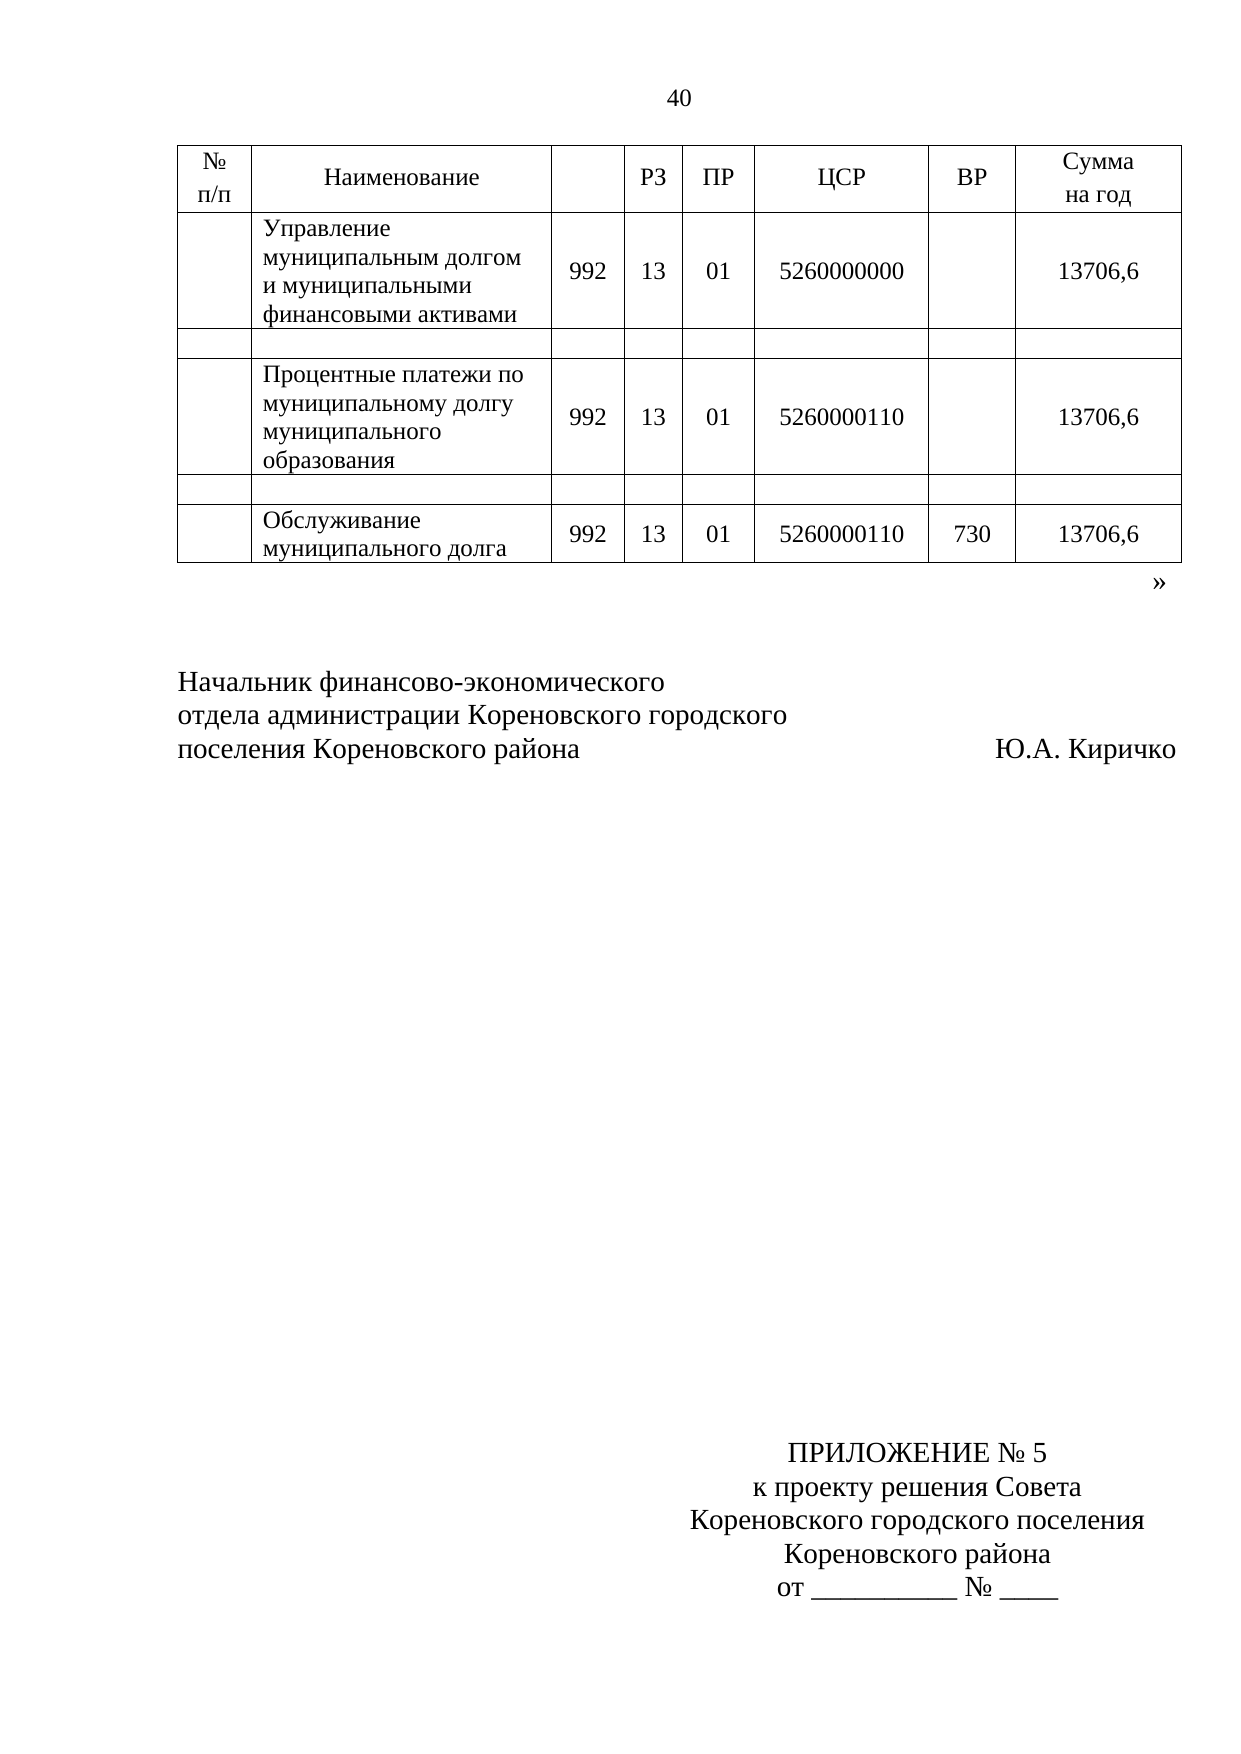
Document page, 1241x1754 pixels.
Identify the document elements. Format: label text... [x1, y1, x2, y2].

text поселения Кореновского района Ю.А. Киричко [177, 731, 1181, 764]
table_header ВР [929, 146, 1015, 212]
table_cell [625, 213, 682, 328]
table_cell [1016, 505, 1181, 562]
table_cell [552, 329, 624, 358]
text Начальник финансово-экономического [177, 664, 1181, 697]
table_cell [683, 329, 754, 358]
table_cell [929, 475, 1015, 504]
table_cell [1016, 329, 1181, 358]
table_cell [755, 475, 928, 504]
text » [177, 563, 1181, 597]
table_header Сумма на год [1016, 146, 1181, 212]
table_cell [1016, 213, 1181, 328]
text отдела администрации Кореновского городского [177, 697, 1181, 731]
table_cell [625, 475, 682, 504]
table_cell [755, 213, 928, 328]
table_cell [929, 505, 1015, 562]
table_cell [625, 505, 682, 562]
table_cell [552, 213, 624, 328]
table_header Наименование [252, 146, 551, 212]
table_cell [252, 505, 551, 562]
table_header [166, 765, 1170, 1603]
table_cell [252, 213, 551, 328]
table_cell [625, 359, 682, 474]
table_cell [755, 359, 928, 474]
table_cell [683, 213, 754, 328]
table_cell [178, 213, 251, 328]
table_header ЦСР [755, 146, 928, 212]
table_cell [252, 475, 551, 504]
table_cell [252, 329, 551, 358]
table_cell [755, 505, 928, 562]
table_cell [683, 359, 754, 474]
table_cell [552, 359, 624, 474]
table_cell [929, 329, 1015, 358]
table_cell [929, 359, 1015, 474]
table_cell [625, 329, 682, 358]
table_header [552, 146, 624, 212]
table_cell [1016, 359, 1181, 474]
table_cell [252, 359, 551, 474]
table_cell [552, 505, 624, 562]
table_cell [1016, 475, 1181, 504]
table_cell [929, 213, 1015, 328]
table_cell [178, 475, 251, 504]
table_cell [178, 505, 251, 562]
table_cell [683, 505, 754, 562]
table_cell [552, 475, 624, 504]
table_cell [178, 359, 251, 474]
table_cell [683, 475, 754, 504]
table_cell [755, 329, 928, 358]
table_header РЗ [625, 146, 682, 212]
table_header № п/п [178, 146, 251, 212]
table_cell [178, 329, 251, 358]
table_header ПР [683, 146, 754, 212]
